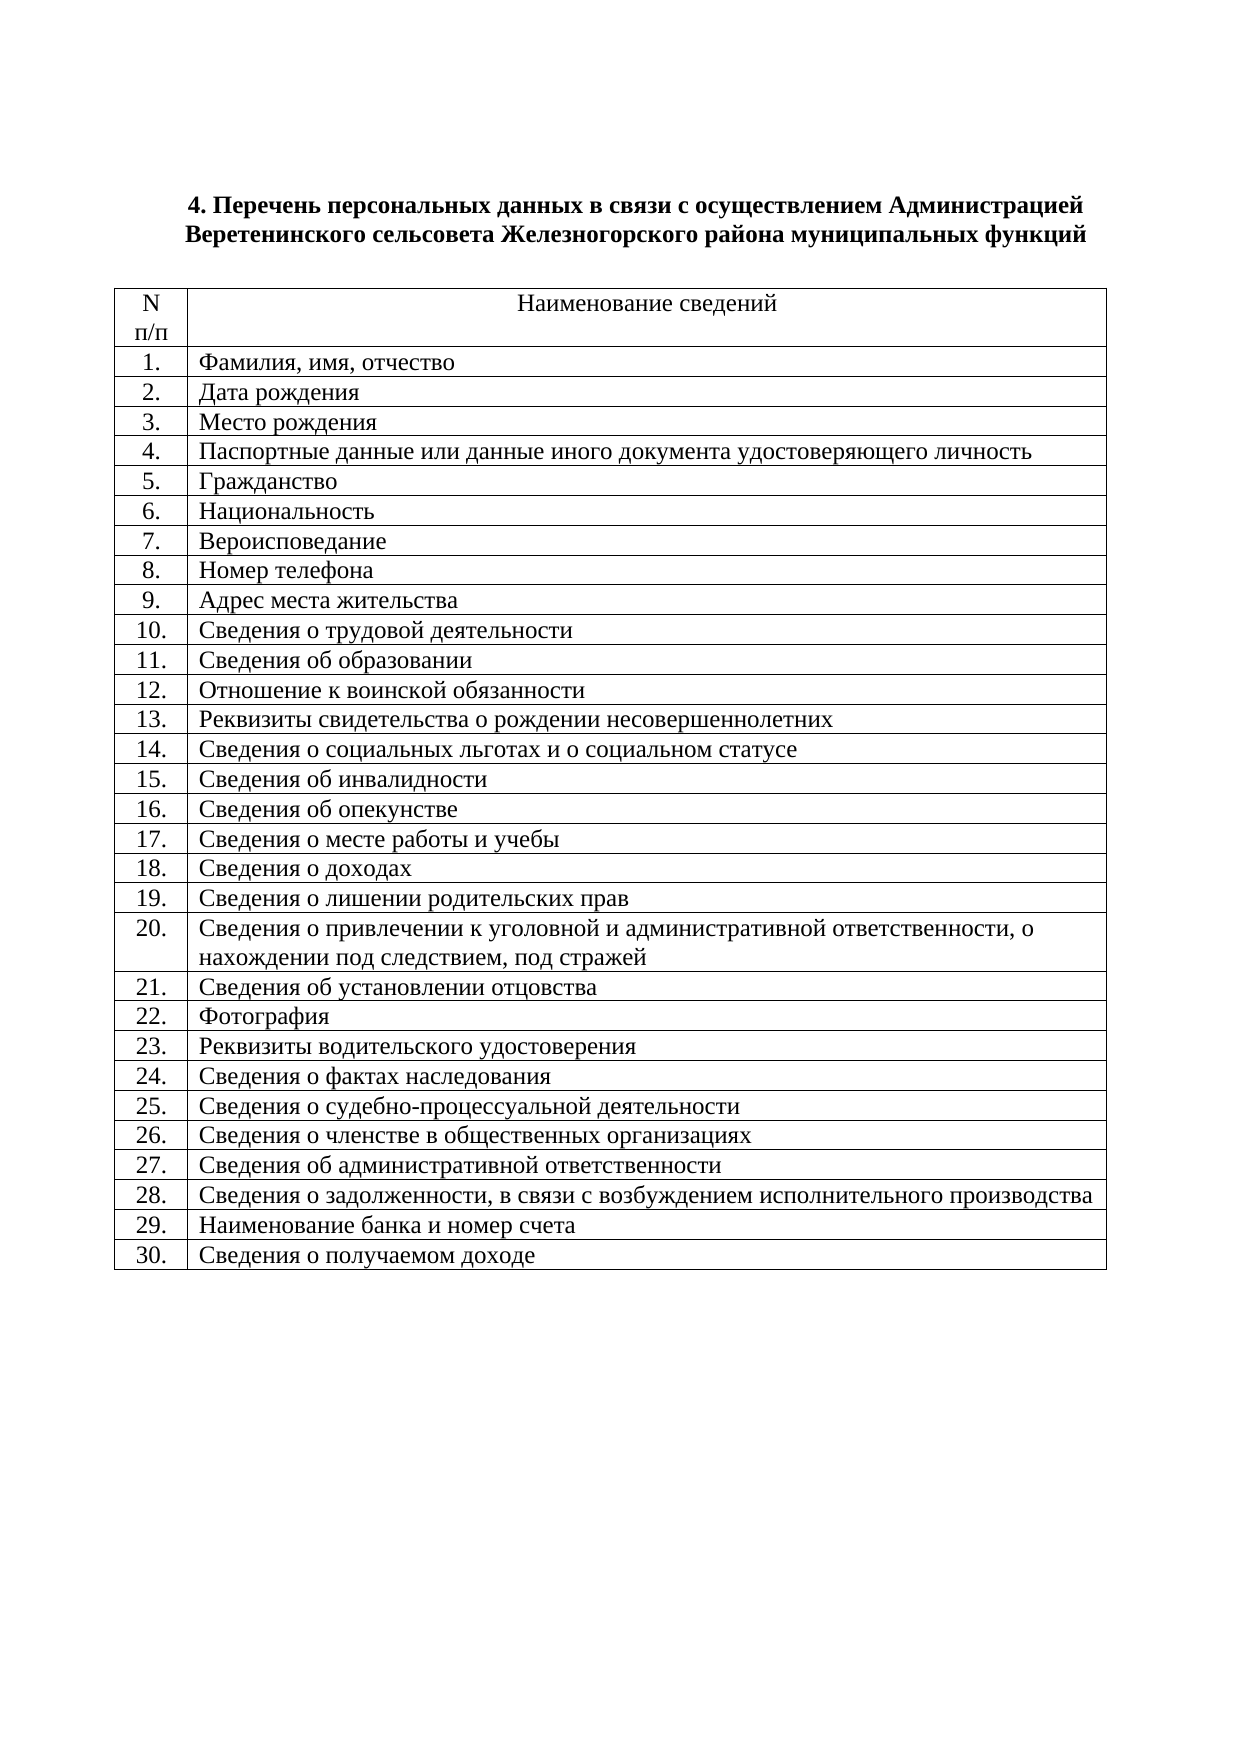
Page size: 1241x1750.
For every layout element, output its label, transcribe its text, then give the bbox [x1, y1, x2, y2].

table_cell 18. [115, 854, 187, 882]
table_cell Сведения об инвалидности [188, 764, 1106, 793]
table_cell Гражданство [188, 466, 1106, 495]
table_cell 1. [115, 347, 187, 376]
table_cell Адрес места жительства [188, 585, 1106, 614]
table_cell Сведения о привлечении к уголовной и административной ответственности, о нахождении под следствием, под стражей [188, 913, 1106, 971]
table_cell Дата рождения [188, 377, 1106, 406]
table_cell Сведения о судебно-процессуальной деятельности [188, 1091, 1106, 1119]
table_cell 13. [115, 705, 187, 733]
table_cell Сведения о трудовой деятельности [188, 615, 1106, 644]
table_cell Вероисповедание [188, 526, 1106, 554]
table_cell 17. [115, 824, 187, 852]
table_cell 23. [115, 1031, 187, 1060]
table_cell Сведения о задолженности, в связи с возбуждением исполнительного производства [188, 1180, 1106, 1209]
table_cell Отношение к воинской обязанности [188, 675, 1106, 703]
table_cell Сведения об установлении отцовства [188, 972, 1106, 1000]
table_cell 24. [115, 1061, 187, 1090]
table_cell 9. [115, 585, 187, 614]
table_cell Фотография [188, 1001, 1106, 1030]
table_cell 5. [115, 466, 187, 495]
table_cell Номер телефона [188, 556, 1106, 584]
table_cell Национальность [188, 496, 1106, 525]
table_cell 15. [115, 764, 187, 793]
table_cell 25. [115, 1091, 187, 1119]
table_cell Сведения о социальных льготах и о социальном статусе [188, 734, 1106, 763]
table_cell 27. [115, 1150, 187, 1179]
table_cell Наименование банка и номер счета [188, 1210, 1106, 1239]
table_cell Сведения о фактах наследования [188, 1061, 1106, 1090]
table_cell 6. [115, 496, 187, 525]
table_cell 4. [115, 436, 187, 465]
table_cell 16. [115, 794, 187, 823]
table_cell Сведения об образовании [188, 645, 1106, 674]
table_cell Фамилия, имя, отчество [188, 347, 1106, 376]
table_cell 10. [115, 615, 187, 644]
table_cell 11. [115, 645, 187, 674]
table_cell Сведения о лишении родительских прав [188, 883, 1106, 912]
table_cell Сведения о доходах [188, 854, 1106, 882]
table_cell Сведения об административной ответственности [188, 1150, 1106, 1179]
table_cell 14. [115, 734, 187, 763]
table_header Наименование сведений [188, 289, 1106, 346]
table_cell 19. [115, 883, 187, 912]
table_cell 12. [115, 675, 187, 703]
table_cell 22. [115, 1001, 187, 1030]
table_cell 30. [115, 1240, 187, 1268]
table_cell 8. [115, 556, 187, 584]
table_cell 28. [115, 1180, 187, 1209]
table_cell 3. [115, 407, 187, 435]
table_cell 29. [115, 1210, 187, 1239]
table_header N п/п [115, 289, 187, 346]
subtitle 4. Перечень персональных данных в связи с осуществлением Администрацией Веретенинского сельсовета Железногорского района муниципальных функций [114, 190, 1157, 247]
table_cell Реквизиты свидетельства о рождении несовершеннолетних [188, 705, 1106, 733]
table_cell Реквизиты водительского удостоверения [188, 1031, 1106, 1060]
table_cell Сведения о получаемом доходе [188, 1240, 1106, 1268]
table_cell Место рождения [188, 407, 1106, 435]
table_cell Паспортные данные или данные иного документа удостоверяющего личность [188, 436, 1106, 465]
table_cell 21. [115, 972, 187, 1000]
table_cell 7. [115, 526, 187, 554]
table_cell Сведения об опекунстве [188, 794, 1106, 823]
table_cell Сведения о членстве в общественных организациях [188, 1121, 1106, 1149]
table_cell 20. [115, 913, 187, 971]
table_cell 2. [115, 377, 187, 406]
table_cell Сведения о месте работы и учебы [188, 824, 1106, 852]
table_cell 26. [115, 1121, 187, 1149]
